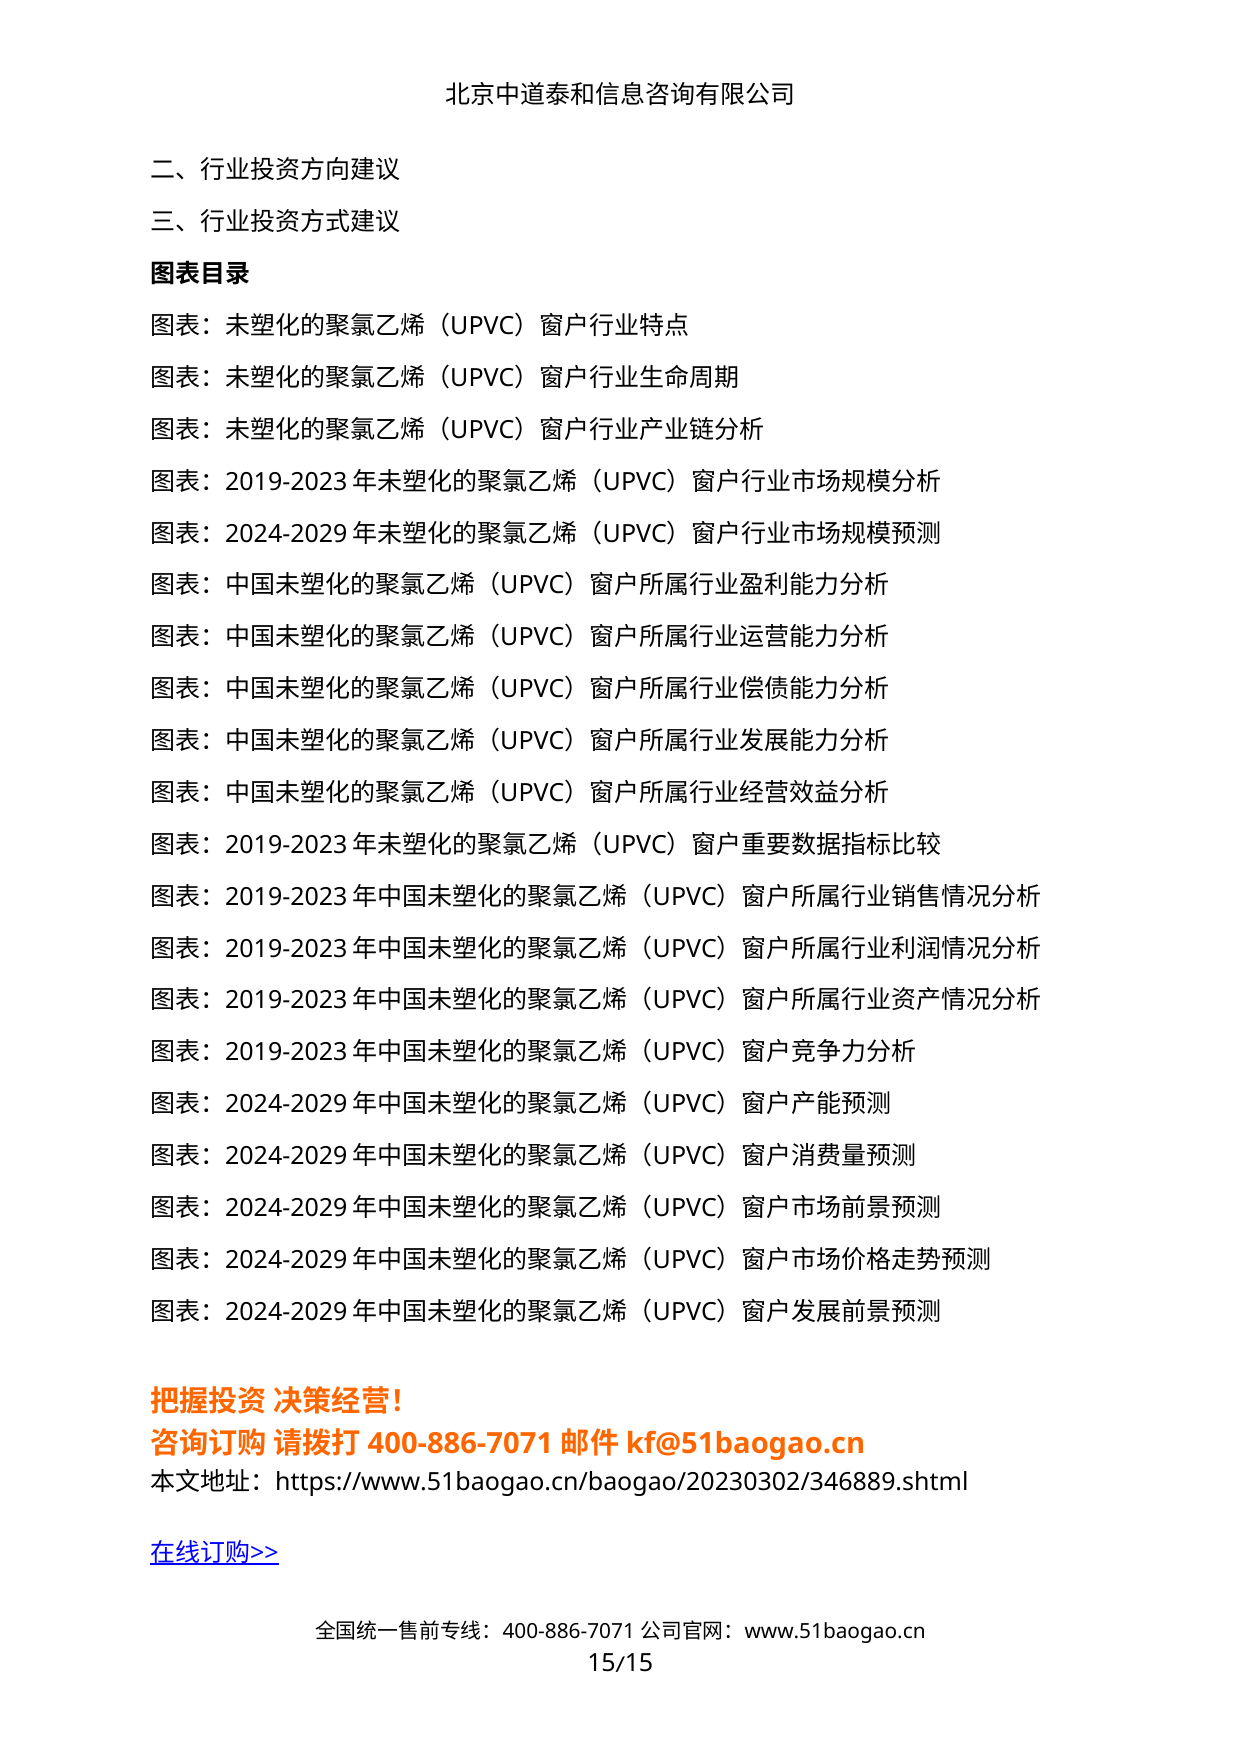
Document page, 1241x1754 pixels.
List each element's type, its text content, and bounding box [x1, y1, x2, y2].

text 图表：2024-2029年未塑化的聚氯乙烯（UPVC）窗户行业市场规模预测 [150, 513, 1090, 549]
text 图表：中国未塑化的聚氯乙烯（UPVC）窗户所属行业经营效益分析 [150, 772, 1090, 809]
text 图表：2019-2023年中国未塑化的聚氯乙烯（UPVC）窗户所属行业销售情况分析 [150, 876, 1090, 912]
text 二、行业投资方向建议 [150, 150, 1090, 186]
text 把握投资 决策经营！咨询订购 请拨打 400-886-7071 邮件 kf@51baogao.cn本文地址：https://www.51baogao.cn/baogao/20230302/346889.shtml [150, 1343, 1090, 1498]
text 图表：2019-2023年中国未塑化的聚氯乙烯（UPVC）窗户所属行业利润情况分析 [150, 928, 1090, 964]
text 图表：未塑化的聚氯乙烯（UPVC）窗户行业产业链分析 [150, 409, 1090, 446]
text 图表：2024-2029年中国未塑化的聚氯乙烯（UPVC）窗户产能预测 [150, 1084, 1090, 1120]
text 图表：中国未塑化的聚氯乙烯（UPVC）窗户所属行业发展能力分析 [150, 721, 1090, 757]
text 图表：2019-2023年未塑化的聚氯乙烯（UPVC）窗户重要数据指标比较 [150, 824, 1090, 861]
text 图表：中国未塑化的聚氯乙烯（UPVC）窗户所属行业盈利能力分析 [150, 565, 1090, 601]
text 图表目录 [150, 254, 1090, 290]
text 图表：2024-2029年中国未塑化的聚氯乙烯（UPVC）窗户发展前景预测 [150, 1291, 1090, 1327]
text 图表：2024-2029年中国未塑化的聚氯乙烯（UPVC）窗户市场前景预测 [150, 1187, 1090, 1224]
text 图表：2019-2023年中国未塑化的聚氯乙烯（UPVC）窗户竞争力分析 [150, 1032, 1090, 1068]
text 三、行业投资方式建议 [150, 202, 1090, 238]
text 图表：2019-2023年中国未塑化的聚氯乙烯（UPVC）窗户所属行业资产情况分析 [150, 980, 1090, 1016]
text 图表：中国未塑化的聚氯乙烯（UPVC）窗户所属行业偿债能力分析 [150, 669, 1090, 705]
text 图表：中国未塑化的聚氯乙烯（UPVC）窗户所属行业运营能力分析 [150, 617, 1090, 653]
text 图表：未塑化的聚氯乙烯（UPVC）窗户行业生命周期 [150, 357, 1090, 394]
text 图表：2019-2023年未塑化的聚氯乙烯（UPVC）窗户行业市场规模分析 [150, 461, 1090, 497]
text 在线订购>> [150, 1498, 1090, 1568]
text 图表：2024-2029年中国未塑化的聚氯乙烯（UPVC）窗户市场价格走势预测 [150, 1239, 1090, 1276]
text 图表：未塑化的聚氯乙烯（UPVC）窗户行业特点 [150, 306, 1090, 342]
text 图表：2024-2029年中国未塑化的聚氯乙烯（UPVC）窗户消费量预测 [150, 1136, 1090, 1172]
